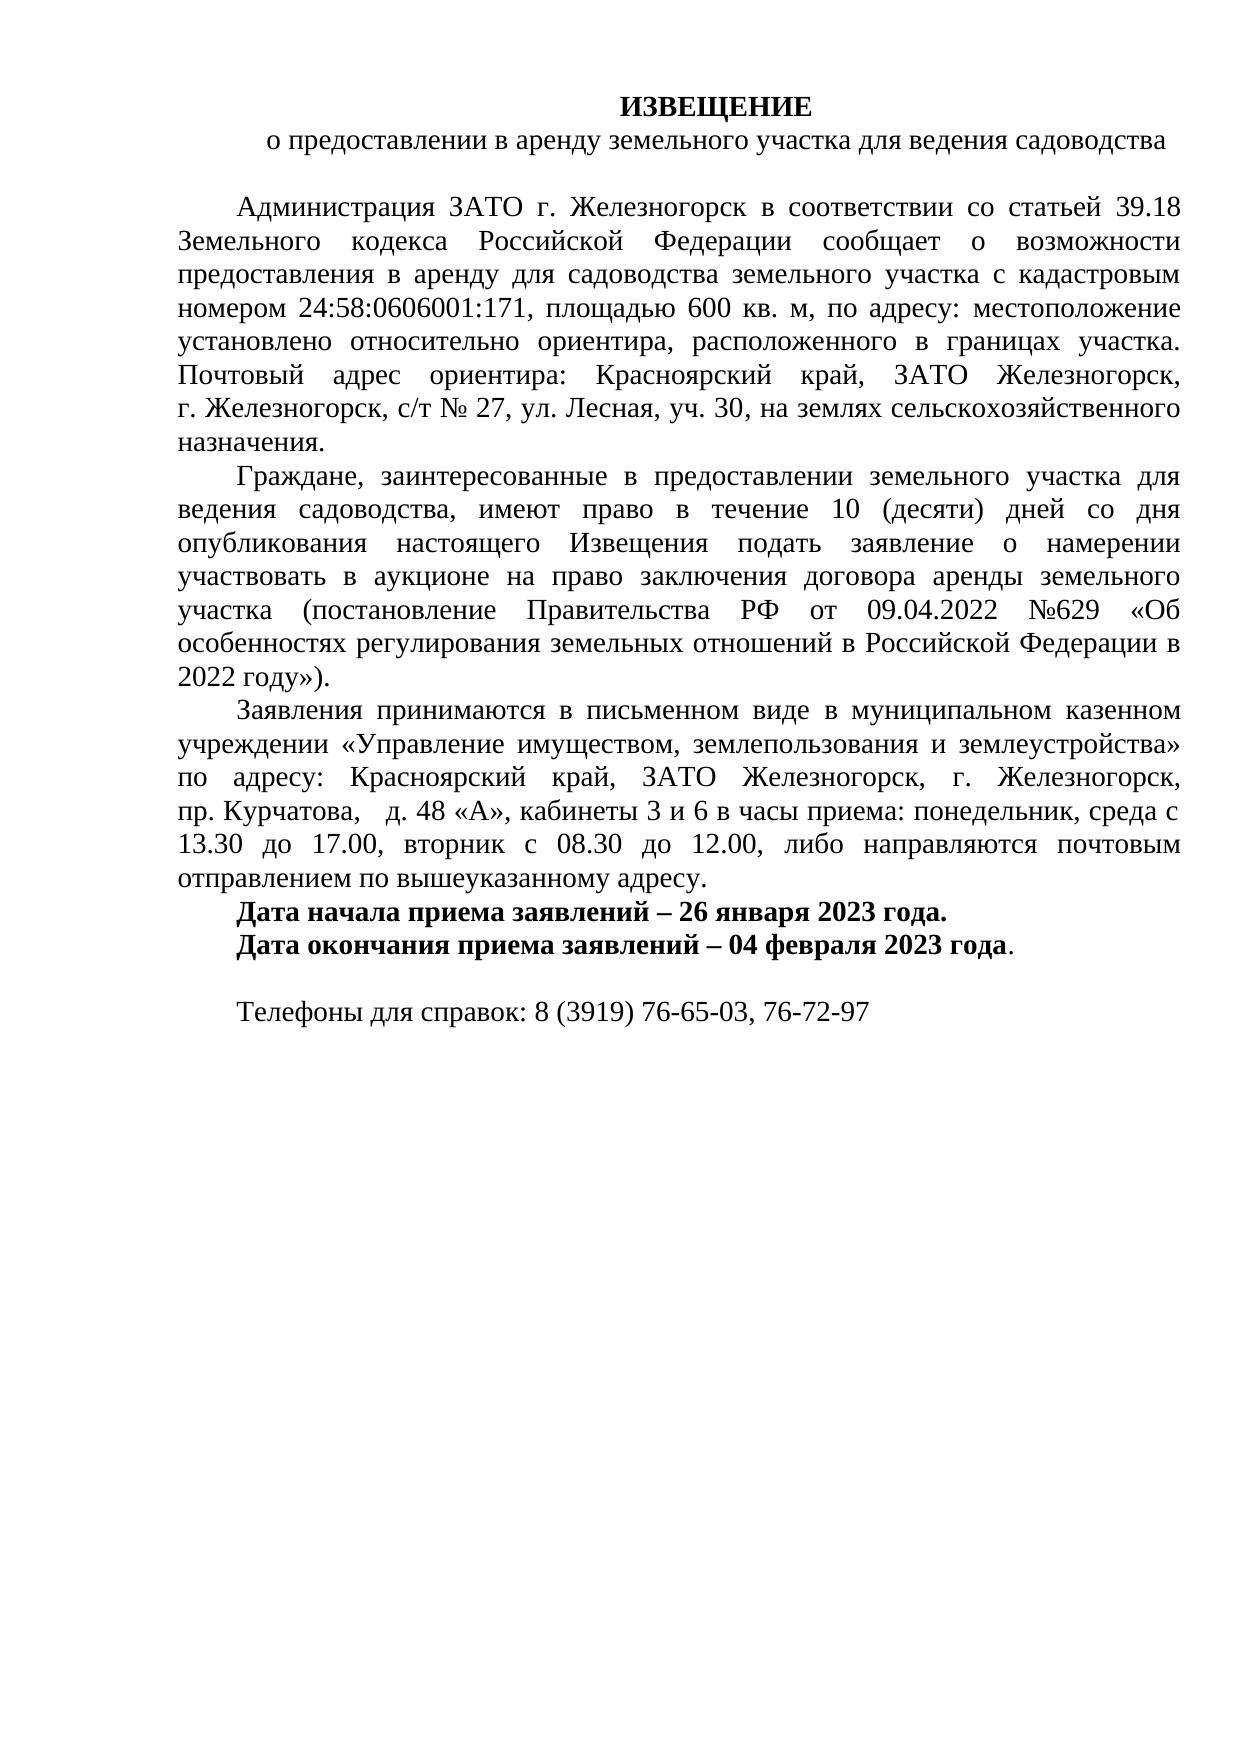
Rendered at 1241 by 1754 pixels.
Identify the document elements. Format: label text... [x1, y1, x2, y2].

text Дата окончания приема заявлений – 04 февраля 2023 года. [177, 927, 1181, 961]
text о предоставлении в аренду земельного участка для ведения садоводства [177, 122, 1181, 156]
text Телефоны для справок: 8 (3919) 76-65-03, 76-72-97 [177, 994, 1181, 1028]
text Граждане, заинтересованные в предоставлении земельного участка для ведения садоводства, имеют право в течение 10 (десяти) дней со дня опубликования настоящего Извещения подать заявление о намерении участвовать в аукционе на право заключения договора аренды земельного участка (постановление Правительства РФ от 09.04.2022 №629 «Об особенностях регулирования земельных отношений в Российской Федерации в 2022 году»). [177, 458, 1181, 692]
text Дата начала приема заявлений – 26 января 2023 года. [177, 894, 1181, 927]
text Заявления принимаются в письменном виде в муниципальном казенном учреждении «Управление имуществом, землепользования и землеустройства» по адресу: Красноярский край, ЗАТО Железногорск, г. Железногорск, пр. Курчатова, д. 48 «А», кабинеты 3 и 6 в часы приема: понедельник, среда с 13.30 до 17.00, вторник с 08.30 до 12.00, либо направляются почтовым отправлением по вышеуказанному адресу. [177, 692, 1181, 894]
text ИЗВЕЩЕНИЕ [177, 89, 1181, 122]
text Администрация ЗАТО г. Железногорск в соответствии со статьей 39.18 Земельного кодекса Российской Федерации сообщает о возможности предоставления в аренду для садоводства земельного участка с кадастровым номером 24:58:0606001:171, площадью 600 кв. м, по адресу: местоположение установлено относительно ориентира, расположенного в границах участка. Почтовый адрес ориентира: Красноярский край, ЗАТО Железногорск, г. Железногорск, c/т № 27, ул. Лесная, уч. 30, на землях сельскохозяйственного назначения. [177, 189, 1181, 458]
